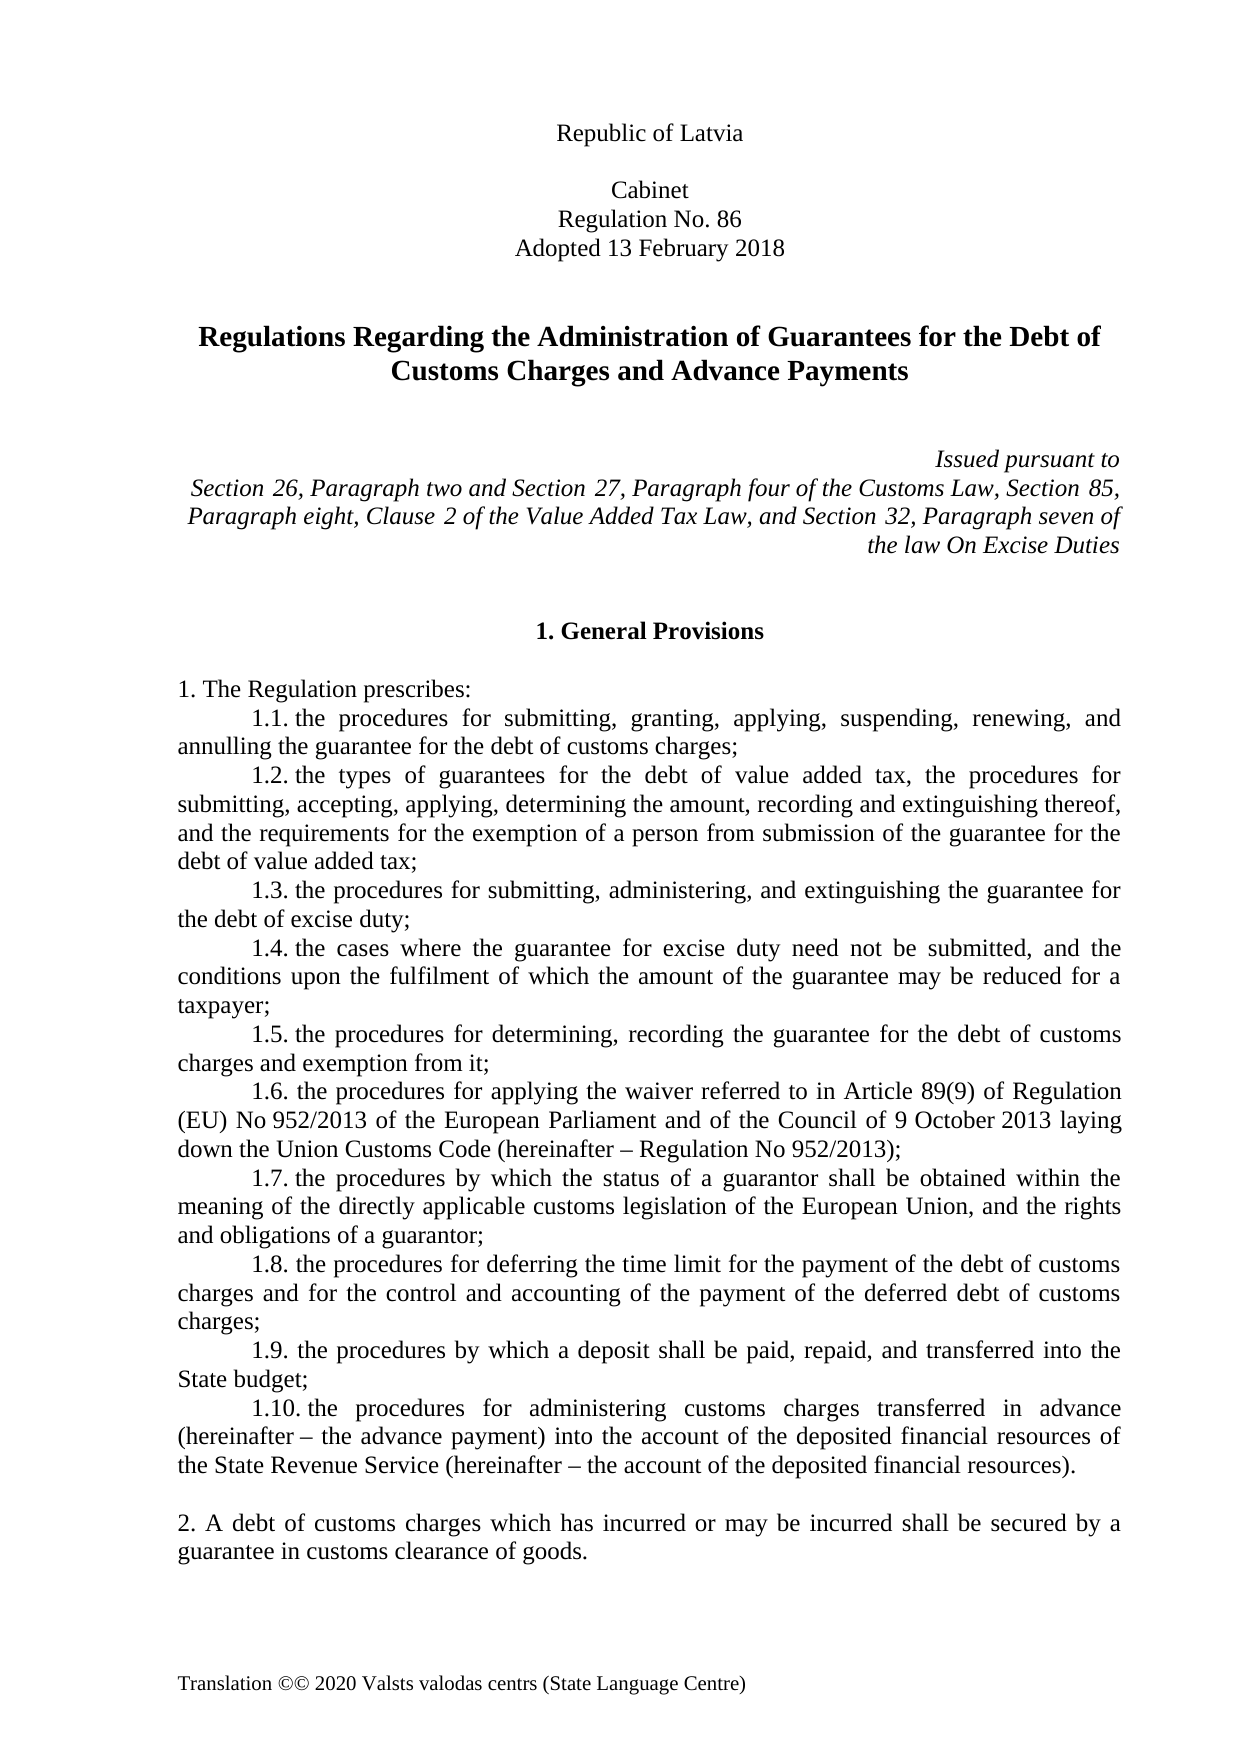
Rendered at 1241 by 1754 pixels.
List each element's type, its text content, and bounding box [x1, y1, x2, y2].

text 1.4. the cases where the guarantee for excise duty need not be submitted, and the conditions upon the fulfilment of which the amount of the guarantee may be reduced for a taxpayer; [177, 933, 1122, 1019]
text 1. General Provisions [177, 616, 1122, 645]
text 1.10. the procedures for administering customs charges transferred in advance (hereinafter – the advance payment) into the account of the deposited financial resources of the State Revenue Service (hereinafter – the account of the deposited financial resources). [177, 1393, 1122, 1479]
text 1.8. the procedures for deferring the time limit for the payment of the debt of customs charges and for the control and accounting of the payment of the deferred debt of customs charges; [177, 1249, 1122, 1335]
text 1. The Regulation prescribes: [177, 674, 1122, 703]
text 1.7. the procedures by which the status of a guarantor shall be obtained within the meaning of the directly applicable customs legislation of the European Union, and the rights and obligations of a guarantor; [177, 1163, 1122, 1249]
text Regulations Regarding the Administration of Guarantees for the Debt of Customs Charges and Advance Payments [177, 319, 1122, 386]
text Cabinet [177, 176, 1122, 204]
text 1.6. the procedures for applying the waiver referred to in Article 89(9) of Regulation (EU) No 952/2013 of the European Parliament and of the Council of 9 October 2013 laying down the Union Customs Code (hereinafter – Regulation No 952/2013); [177, 1076, 1122, 1163]
text 2. A debt of customs charges which has incurred or may be incurred shall be secured by a guarantee in customs clearance of goods. [177, 1508, 1122, 1565]
text Adopted 13 February 2018 [177, 233, 1122, 262]
text 1.2. the types of guarantees for the debt of value added tax, the procedures for submitting, accepting, applying, determining the amount, recording and extinguishing thereof, and the requirements for the exemption of a person from submission of the guarantee for the debt of value added tax; [177, 760, 1122, 875]
text 1.9. the procedures by which a deposit shall be paid, repaid, and transferred into the State budget; [177, 1335, 1122, 1393]
text Republic of Latvia [177, 118, 1122, 147]
text Section 26, Paragraph two and Section 27, Paragraph four of the Customs Law, Section 85, Paragraph eight, Clause 2 of the Value Added Tax Law, and Section 32, Paragraph seven of the law On Excise Duties [177, 473, 1122, 559]
text 1.5. the procedures for determining, recording the guarantee for the debt of customs charges and exemption from it; [177, 1019, 1122, 1076]
text 1.1. the procedures for submitting, granting, applying, suspending, renewing, and annulling the guarantee for the debt of customs charges; [177, 703, 1122, 760]
text 1.3. the procedures for submitting, administering, and extinguishing the guarantee for the debt of excise duty; [177, 875, 1122, 933]
text Regulation No. 86 [177, 204, 1122, 233]
text Issued pursuant to [177, 444, 1122, 473]
